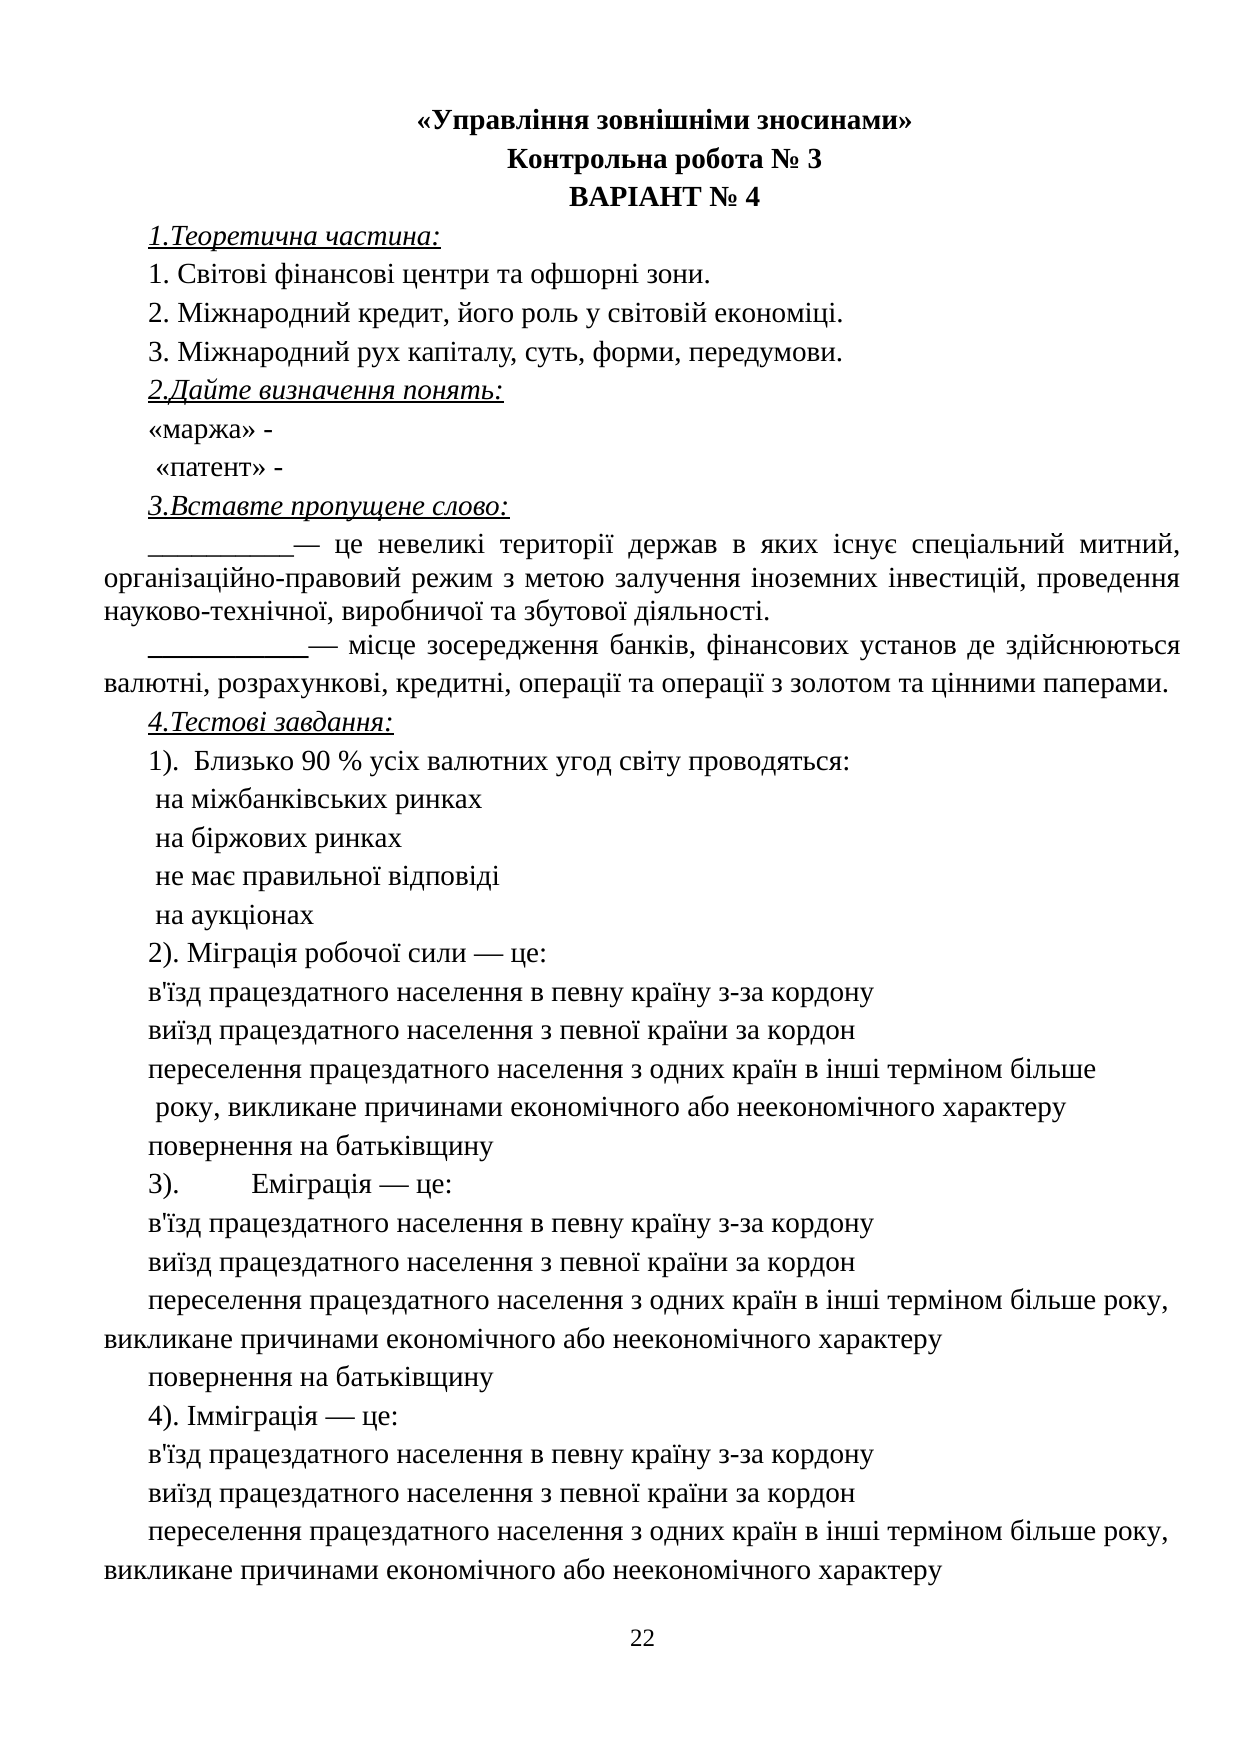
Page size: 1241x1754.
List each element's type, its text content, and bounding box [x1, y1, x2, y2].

text Контрольна робота № 3 [103, 141, 1181, 174]
text 2. Міжнародний кредит, його роль у світовій економіці. [103, 295, 1181, 329]
text повернення на батьківщину [103, 1359, 1181, 1393]
text 3.Вставте пропущене слово: [103, 488, 1181, 521]
text на аукціонах [103, 897, 1181, 930]
text 4). Імміграція — це: [103, 1398, 1181, 1431]
text переселення працездатного населення з одних країн в інші терміном більше року, викликане причинами економічного або неекономічного характеру [103, 1513, 1181, 1586]
text 1. Світові фінансові центри та офшорні зони. [103, 257, 1181, 290]
text року, викликане причинами економічного або неекономічного характеру [103, 1089, 1181, 1123]
text ВАРІАНТ № 4 [103, 179, 1181, 213]
text «патент» - [103, 449, 1181, 483]
text виїзд працездатного населення з певної країни за кордон [103, 1475, 1181, 1508]
text __________— це невеликі території держав в яких існує спеціальний митний, організаційно-правовий режим з метою залучення іноземних інвестицій, проведення науково-технічної, виробничої та збутової діяльності. [103, 526, 1181, 627]
text на біржових ринках [103, 820, 1181, 853]
text 2). Міграція робочої сили — це: [103, 935, 1181, 969]
text 3. Міжнародний рух капіталу, суть, форми, передумови. [103, 334, 1181, 367]
text повернення на батьківщину [103, 1128, 1181, 1162]
text 4.Тестові завдання: [103, 704, 1181, 738]
text «маржа» - [103, 411, 1181, 444]
text 2.Дайте визначення понять: [103, 372, 1181, 406]
text в'їзд працездатного населення в певну країну з-за кордону [103, 1436, 1181, 1470]
text ___________— місце зосередження банків, фінансових установ де здійснюються валютні, розрахункові, кредитні, операції та операції з золотом та цінними паперами. [103, 627, 1181, 699]
text переселення працездатного населення з одних країн в інші терміном більше року, викликане причинами економічного або неекономічного характеру [103, 1282, 1181, 1354]
text 1). Близько 90 % усіх валютних угод світу проводяться: [103, 743, 1181, 776]
text на міжбанківських ринках [103, 781, 1181, 815]
text 1.Теоретична частина: [103, 218, 1181, 252]
text виїзд працездатного населення з певної країни за кордон [103, 1244, 1181, 1277]
text переселення працездатного населення з одних країн в інші терміном більше [103, 1051, 1181, 1084]
text не має правильної відповіді [103, 858, 1181, 892]
text «Управління зовнішніми зносинами» [103, 102, 1181, 136]
text 3). Еміграція — це: [103, 1167, 1181, 1200]
text в'їзд працездатного населення в певну країну з-за кордону [103, 974, 1181, 1007]
text в'їзд працездатного населення в певну країну з-за кордону [103, 1205, 1181, 1239]
text виїзд працездатного населення з певної країни за кордон [103, 1012, 1181, 1046]
